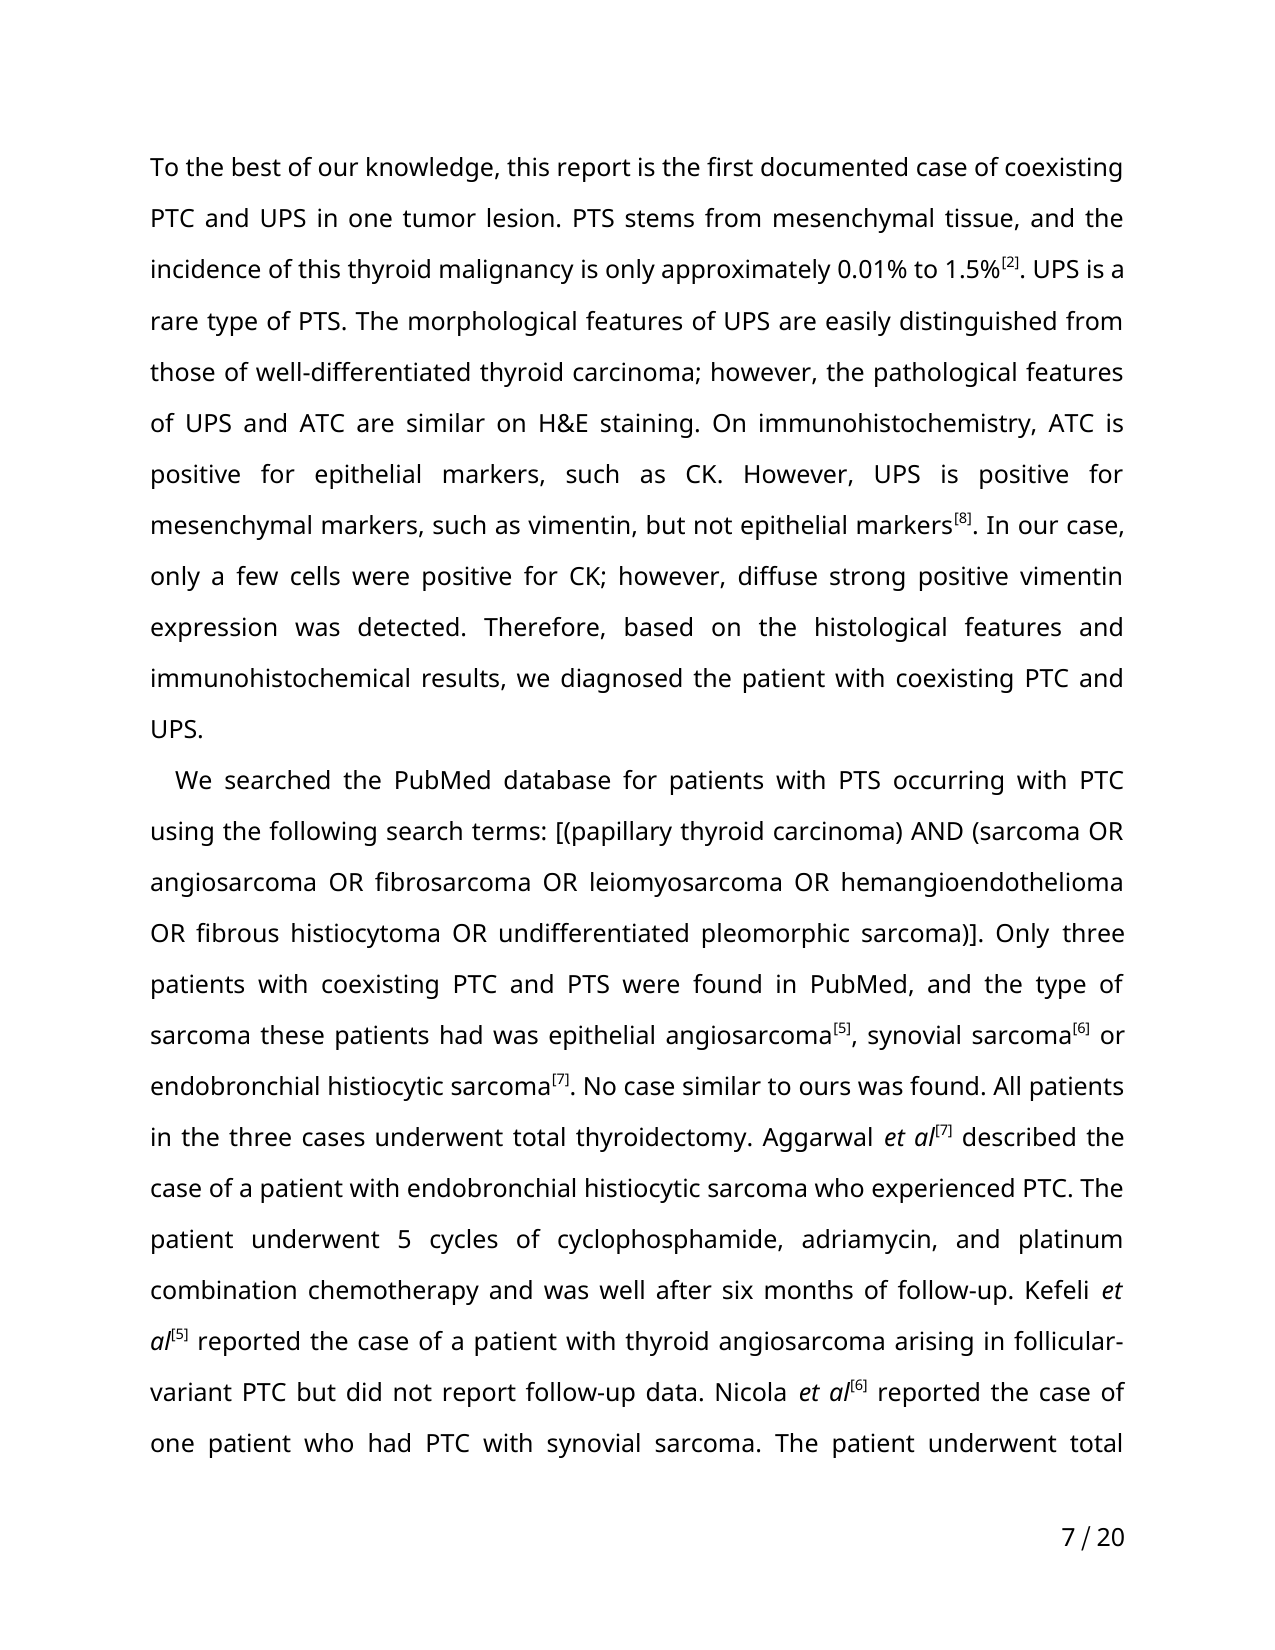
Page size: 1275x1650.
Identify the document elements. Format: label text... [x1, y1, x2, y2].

text To the best of our knowledge, this report is the first documented case of coexisting PTC and UPS in one tumor lesion. PTS stems from mesenchymal tissue, and the incidence of this thyroid malignancy is only approximately 0.01% to 1.5%[2]. UPS is a rare type of PTS. The morphological features of UPS are easily distinguished from those of well-differentiated thyroid carcinoma; however, the pathological features of UPS and ATC are similar on H&E staining. On immunohistochemistry, ATC is positive for epithelial markers, such as CK. However, UPS is positive for mesenchymal markers, such as vimentin, but not epithelial markers[8]. In our case, only a few cells were positive for CK; however, diffuse strong positive vimentin expression was detected. Therefore, based on the histological features and immunohistochemical results, we diagnosed the patient with coexisting PTC and UPS. [150, 150, 1125, 746]
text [150, 762, 1125, 1460]
